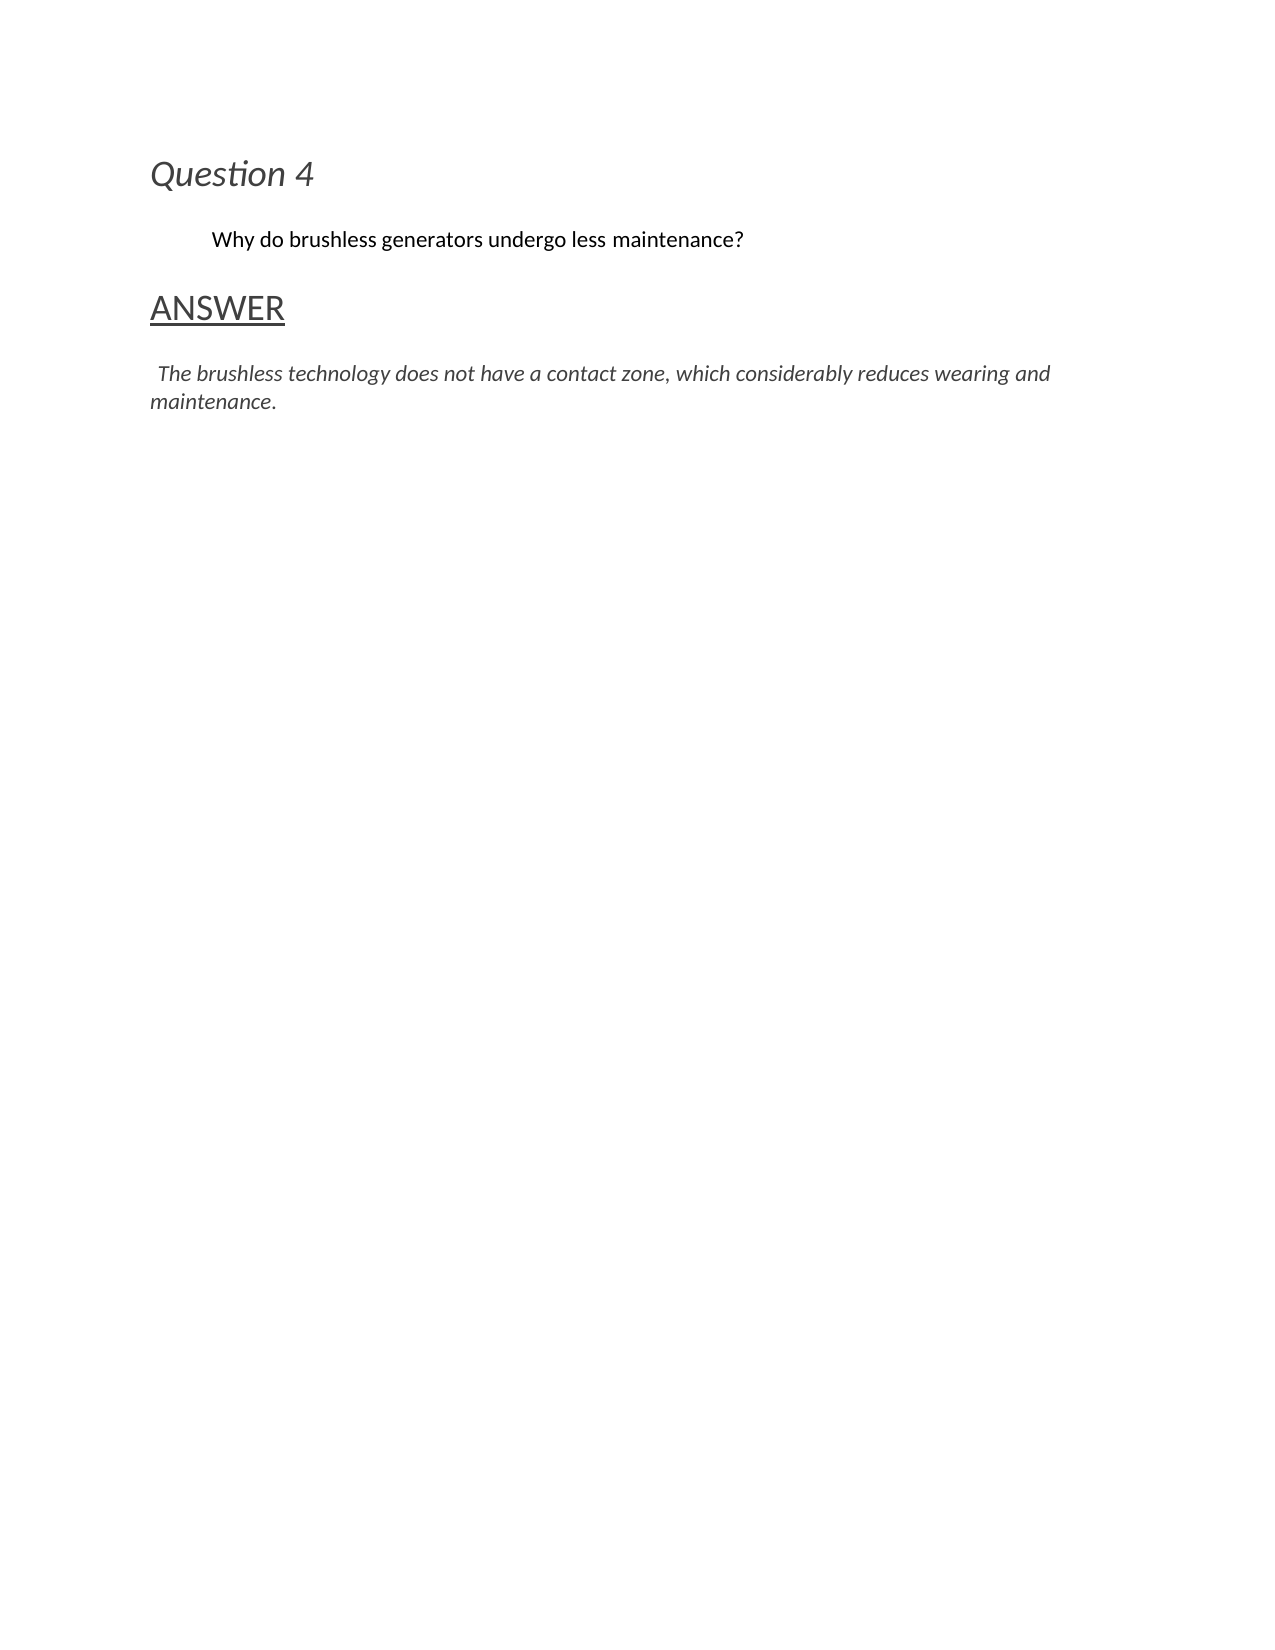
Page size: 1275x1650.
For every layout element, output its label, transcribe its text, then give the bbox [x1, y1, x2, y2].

text ANSWER [150, 284, 1125, 330]
text The brushless technology does not have a contact zone, which considerably reduces wearing and maintenance. [150, 359, 1125, 443]
text Question 4 [150, 150, 1125, 196]
text Why do brushless generators undergo less maintenance? [150, 225, 1125, 253]
